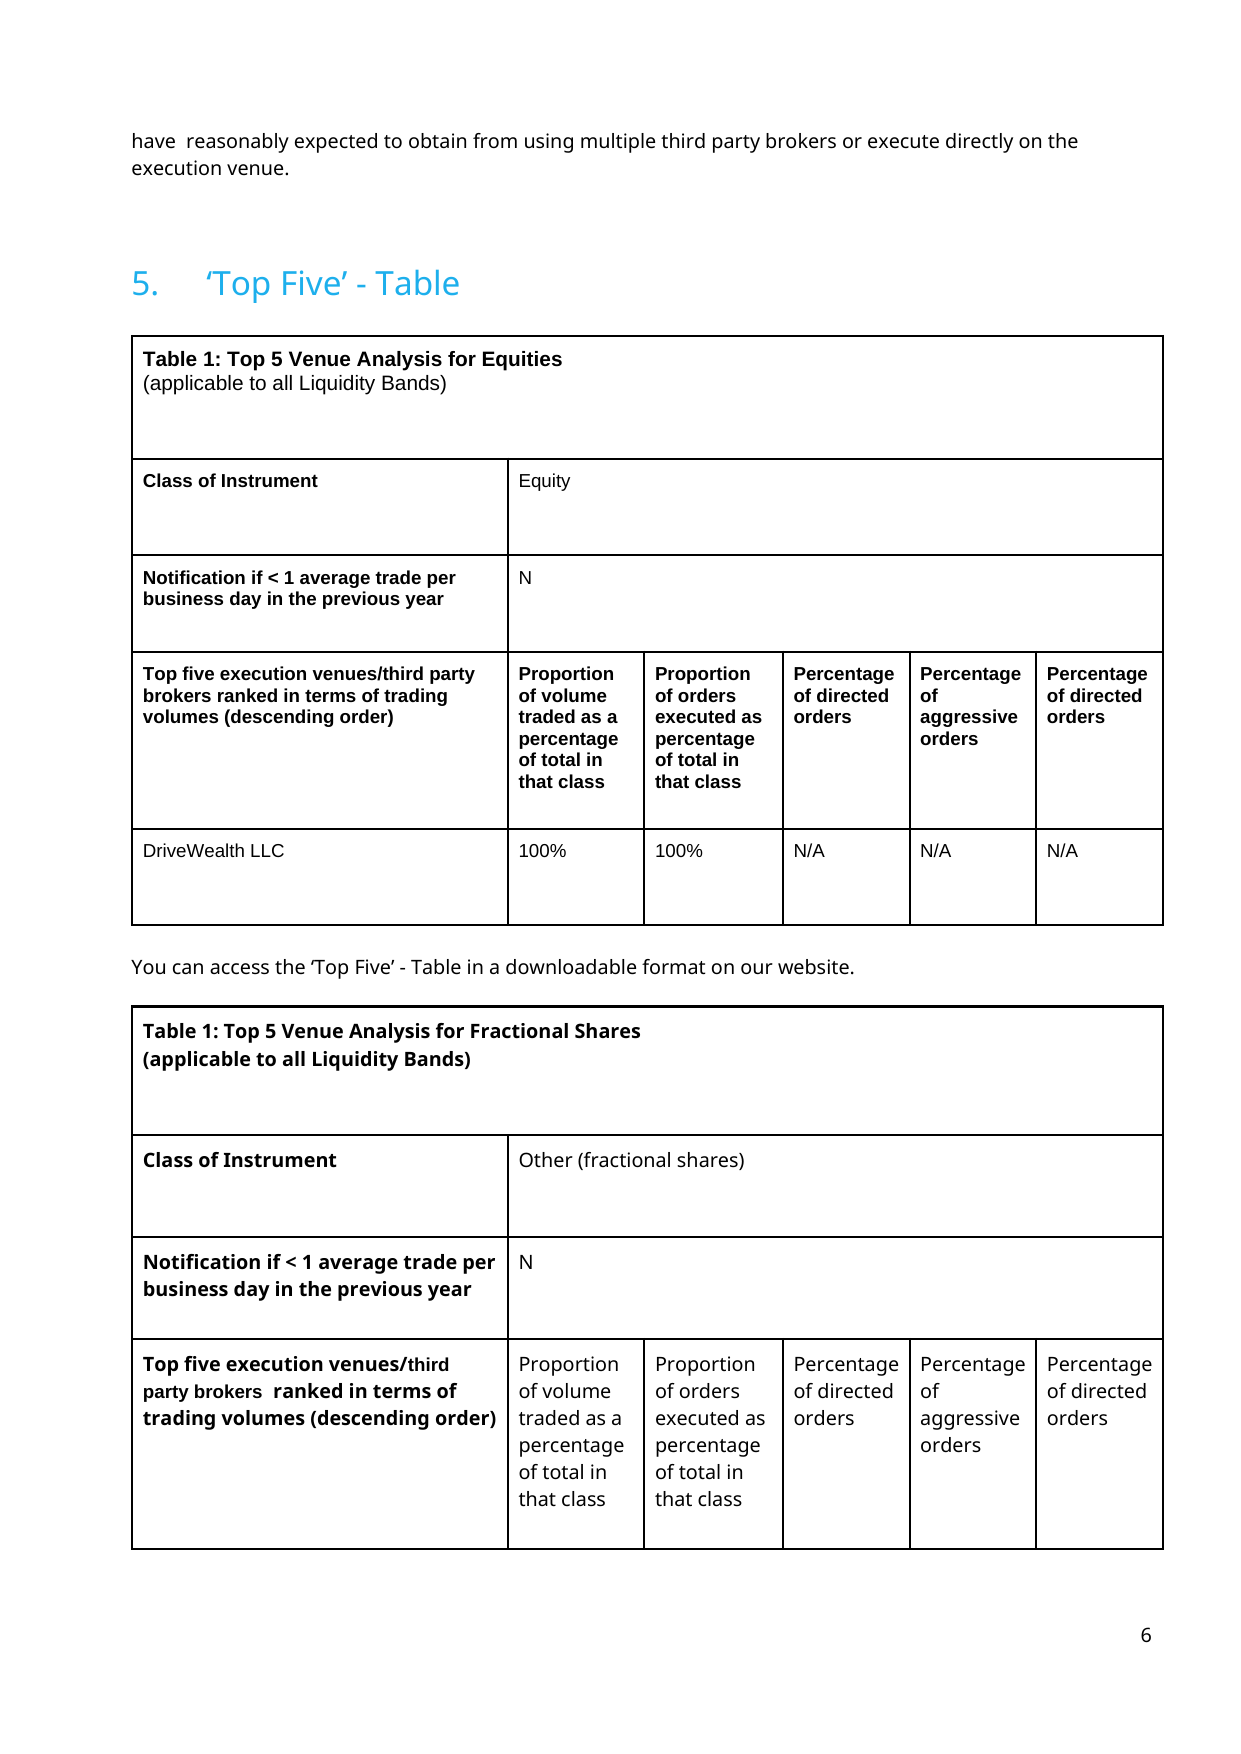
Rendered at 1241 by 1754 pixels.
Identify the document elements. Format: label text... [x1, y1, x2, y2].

table_cell Equity [509, 460, 1162, 554]
table_cell N [509, 1238, 1162, 1338]
table_cell Proportion of orders executed as percentage of total in that class [645, 1340, 782, 1548]
table_cell Percentage of aggressive orders [911, 1340, 1035, 1548]
table_header Table 1: Top 5 Venue Analysis for Fractional Shares (applicable to all Liquidity Bands) [133, 1008, 1162, 1134]
text You can access the ‘Top Five’ - Table in a downloadable format on our website. [131, 953, 1152, 980]
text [131, 127, 1152, 181]
subtitle 5. ‘Top Five’ - Table [131, 260, 1152, 305]
table_header Table 1: Top 5 Venue Analysis for Equities (applicable to all Liquidity Bands) [133, 337, 1162, 458]
table_cell N/A [1037, 830, 1162, 924]
table_cell Class of Instrument [133, 460, 507, 554]
table_cell Percentage of directed orders [784, 1340, 909, 1548]
table_cell Percentage of directed orders [1037, 653, 1162, 828]
table_cell 100% [645, 830, 782, 924]
table_cell Other (fractional shares) [509, 1136, 1162, 1236]
table_cell Percentage of directed orders [784, 653, 909, 828]
table_cell Notification if < 1 average trade per business day in the previous year [133, 556, 507, 651]
table_cell Proportion of volume traded as a percentage of total in that class [509, 1340, 643, 1548]
table_cell Notification if < 1 average trade per business day in the previous year [133, 1238, 507, 1338]
table_cell N [509, 556, 1162, 651]
table_cell 100% [509, 830, 643, 924]
table_cell Percentage of aggressive orders [911, 653, 1035, 828]
table_cell Top five execution venues/third party brokers ranked in terms of trading volumes (descending order) [133, 1340, 507, 1548]
table_cell Class of Instrument [133, 1136, 507, 1236]
table_cell N/A [784, 830, 909, 924]
table_cell Proportion of volume traded as a percentage of total in that class [509, 653, 643, 828]
table_cell N/A [911, 830, 1035, 924]
table_cell Percentage of directed orders [1037, 1340, 1162, 1548]
table_cell Proportion of orders executed as percentage of total in that class [645, 653, 782, 828]
table_cell Top five execution venues/third party brokers ranked in terms of trading volumes (descending order) [133, 653, 507, 828]
table_cell DriveWealth LLC [133, 830, 507, 924]
